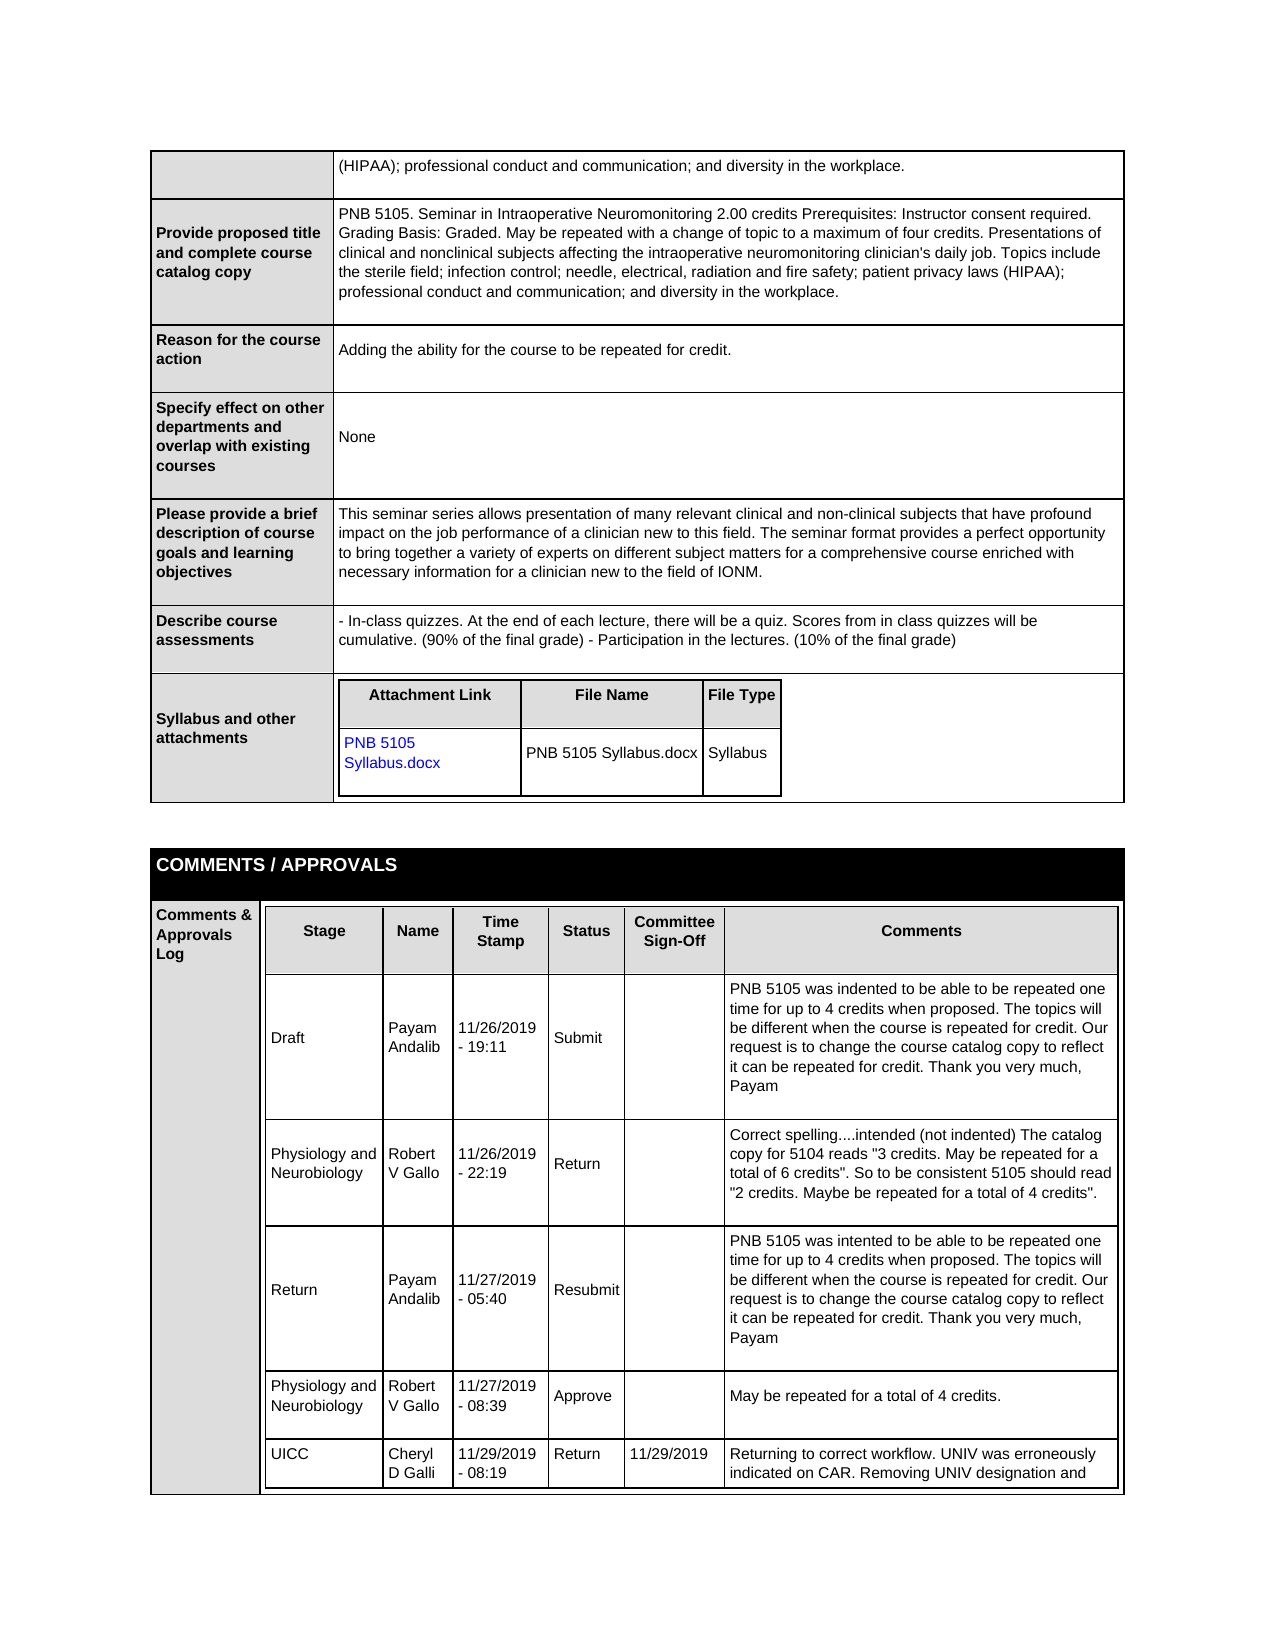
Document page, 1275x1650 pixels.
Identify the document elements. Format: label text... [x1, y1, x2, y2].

table_cell Provide proposed title and complete course catalog copy [152, 200, 333, 324]
table_cell Specify effect on other departments and overlap with existing courses [152, 393, 333, 498]
table_cell Describe course assessments [152, 606, 333, 672]
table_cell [152, 901, 259, 1494]
table_cell Syllabus and other attachments [152, 674, 333, 802]
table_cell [152, 152, 333, 198]
table_cell None [334, 393, 1123, 498]
table_cell Reason for the course action [152, 326, 333, 392]
table_cell PNB 5105. Seminar in Intraoperative Neuromonitoring 2.00 credits Prerequisites: Instructor consent required. Grading Basis: Graded. May be repeated with a change of topic to a maximum of four credits. Presentations of clinical and nonclinical subjects affecting the intraoperative neuromonitoring clinician's daily job. Topics include the sterile field; infection control; needle, electrical, radiation and fire safety; patient privacy laws (HIPAA); professional conduct and communication; and diversity in the workplace. [334, 200, 1123, 324]
table_cell Please provide a brief description of course goals and learning objectives [152, 500, 333, 605]
table_cell [261, 901, 1123, 1494]
table_cell [334, 674, 1123, 802]
table_cell - In-class quizzes. At the end of each lecture, there will be a quiz. Scores from in class quizzes will be cumulative. (90% of the final grade) - Participation in the lectures. (10% of the final grade) [334, 606, 1123, 672]
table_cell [334, 152, 1123, 198]
table_cell Adding the ability for the course to be repeated for credit. [334, 326, 1123, 392]
table_header COMMENTS / APPROVALS [152, 849, 1123, 899]
table_cell This seminar series allows presentation of many relevant clinical and non-clinical subjects that have profound impact on the job performance of a clinician new to this field. The seminar format provides a perfect opportunity to bring together a variety of experts on different subject matters for a comprehensive course enriched with necessary information for a clinician new to the field of IONM. [334, 500, 1123, 605]
